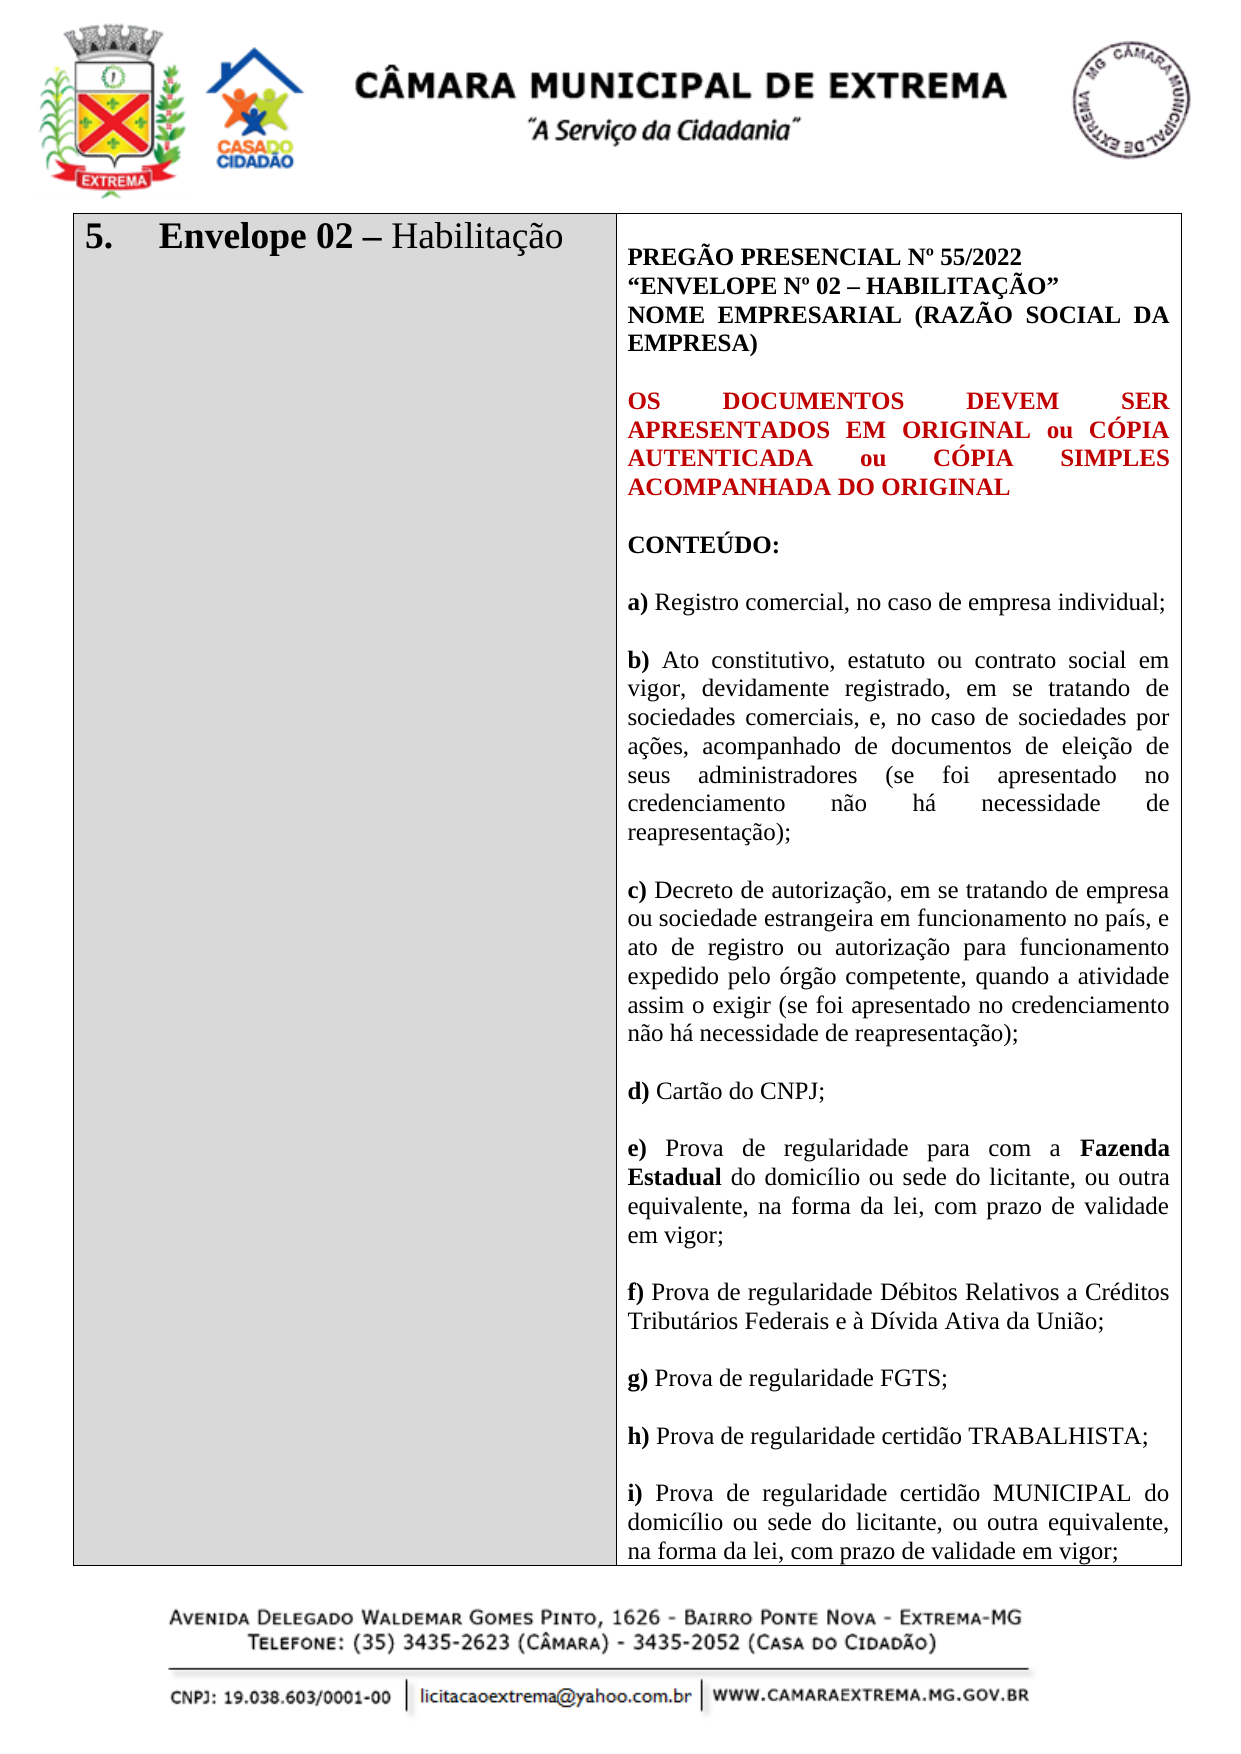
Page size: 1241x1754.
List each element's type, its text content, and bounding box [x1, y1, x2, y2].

picture [0, 0, 1239, 213]
picture [0, 1581, 1240, 1737]
table_cell Envelope 02 – Habilitação [74, 214, 616, 1565]
